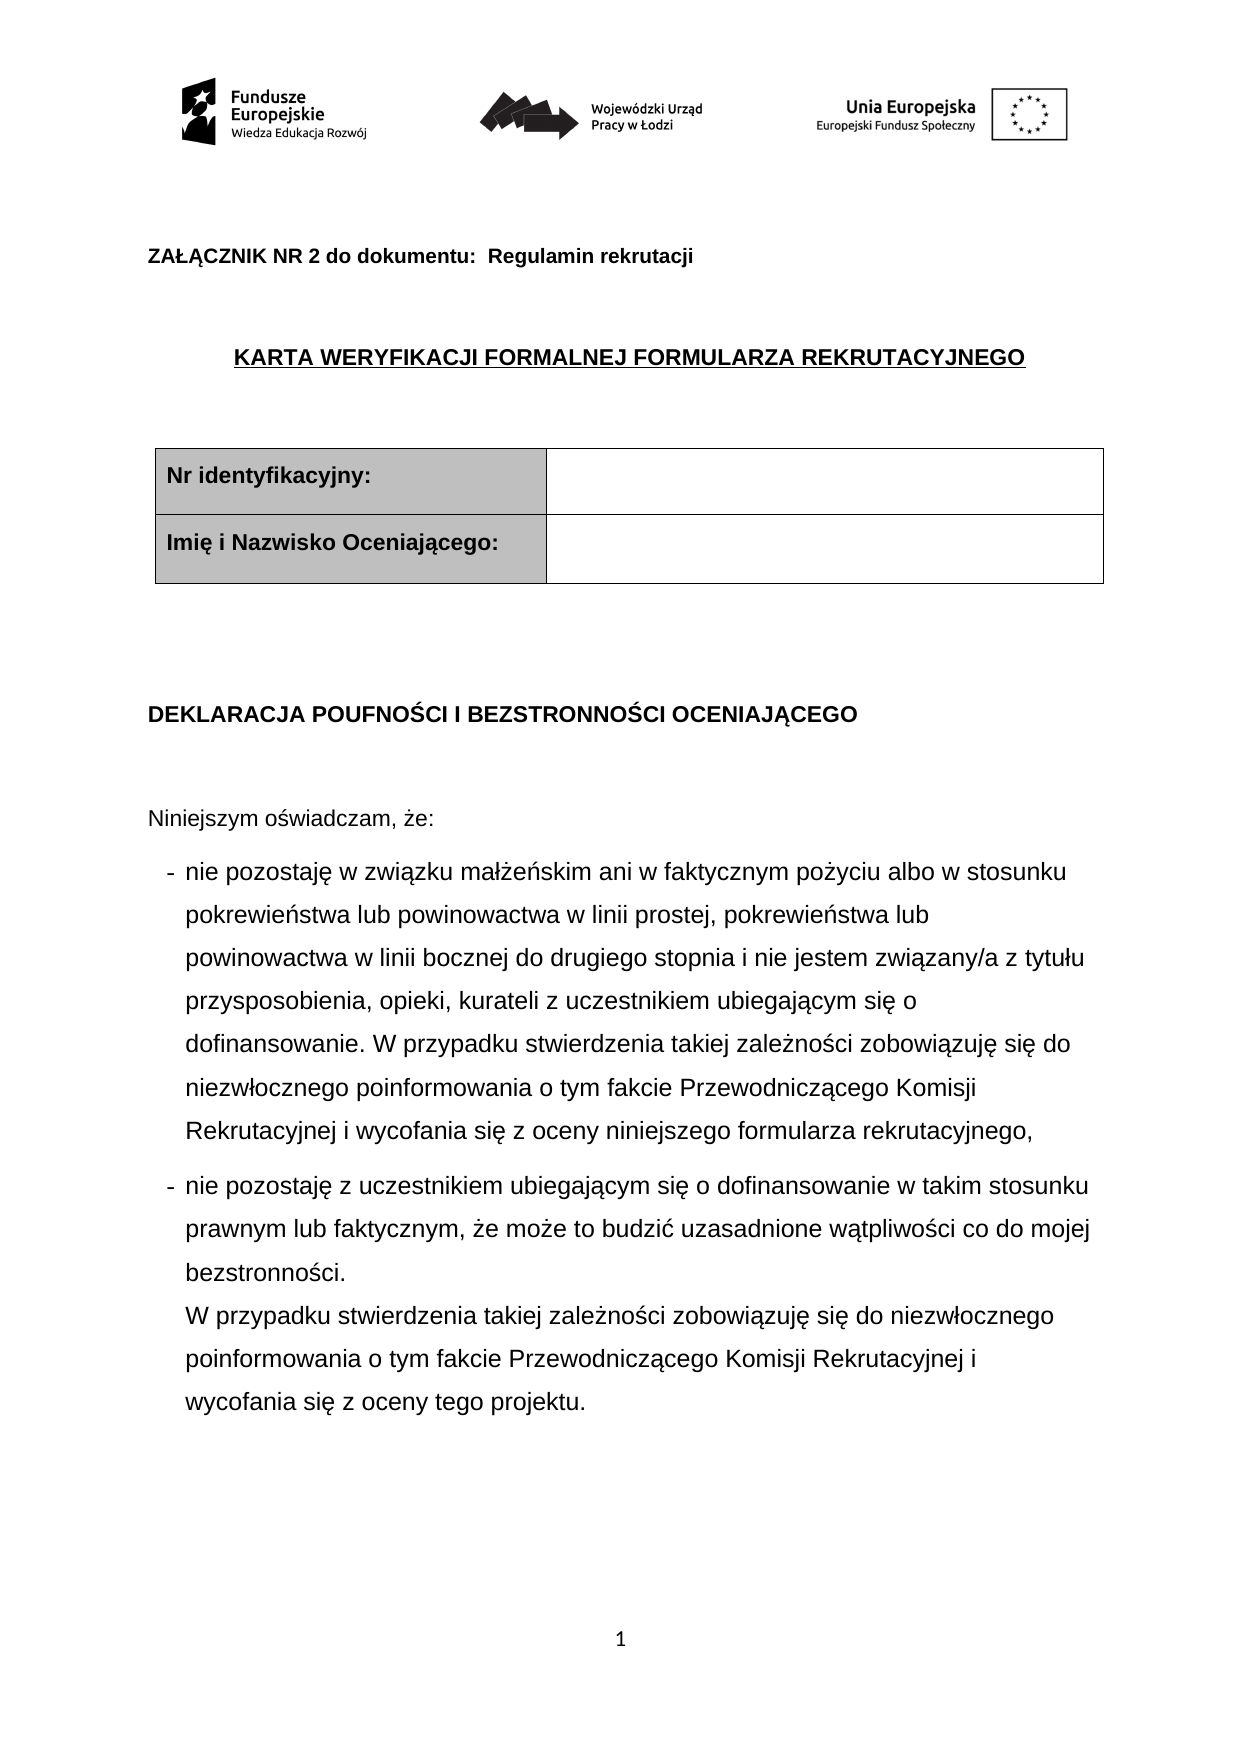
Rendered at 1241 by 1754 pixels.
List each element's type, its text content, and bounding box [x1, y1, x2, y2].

text DEKLARACJA POUFNOŚCI I BEZSTRONNOŚCI OCENIAJĄCEGO [148, 701, 1033, 727]
table_header [547, 449, 1103, 514]
text ZAŁĄCZNIK NR 2 do dokumentu: Regulamin rekrutacji [148, 244, 1093, 268]
table_cell [547, 515, 1103, 583]
list nie pozostaję w związku małżeńskim ani w faktycznym pożyciu albo w stosunku pokrewieństwa lub powinowactwa w linii prostej, pokrewieństwa lub powinowactwa w linii bocznej do drugiego stopnia i nie jestem związany/a z tytułu przysposobienia, opieki, kurateli z uczestnikiem ubiegającym się o dofinansowanie. W przypadku stwierdzenia takiej zależności zobowiązuję się do niezwłocznego poinformowania o tym fakcie Przewodniczącego Komisji Rekrutacyjnej i wycofania się z oceny niniejszego formularza rekrutacyjnego, [166, 857, 1093, 1144]
picture [147, 73, 1093, 152]
text KARTA WERYFIKACJI FORMALNEJ FORMULARZA REKRUTACYJNEGO [166, 344, 1093, 371]
table_header Nr identyfikacyjny: [156, 449, 546, 514]
list nie pozostaję z uczestnikiem ubiegającym się o dofinansowanie w takim stosunku prawnym lub faktycznym, że może to budzić uzasadnione wątpliwości co do mojej bezstronności. W przypadku stwierdzenia takiej zależności zobowiązuję się do niezwłocznego poinformowania o tym fakcie Przewodniczącego Komisji Rekrutacyjnej i wycofania się z oceny tego projektu. [166, 1171, 1093, 1416]
table_cell Imię i Nazwisko Oceniającego: [156, 515, 546, 583]
text Niniejszym oświadczam, że: [148, 805, 1093, 831]
